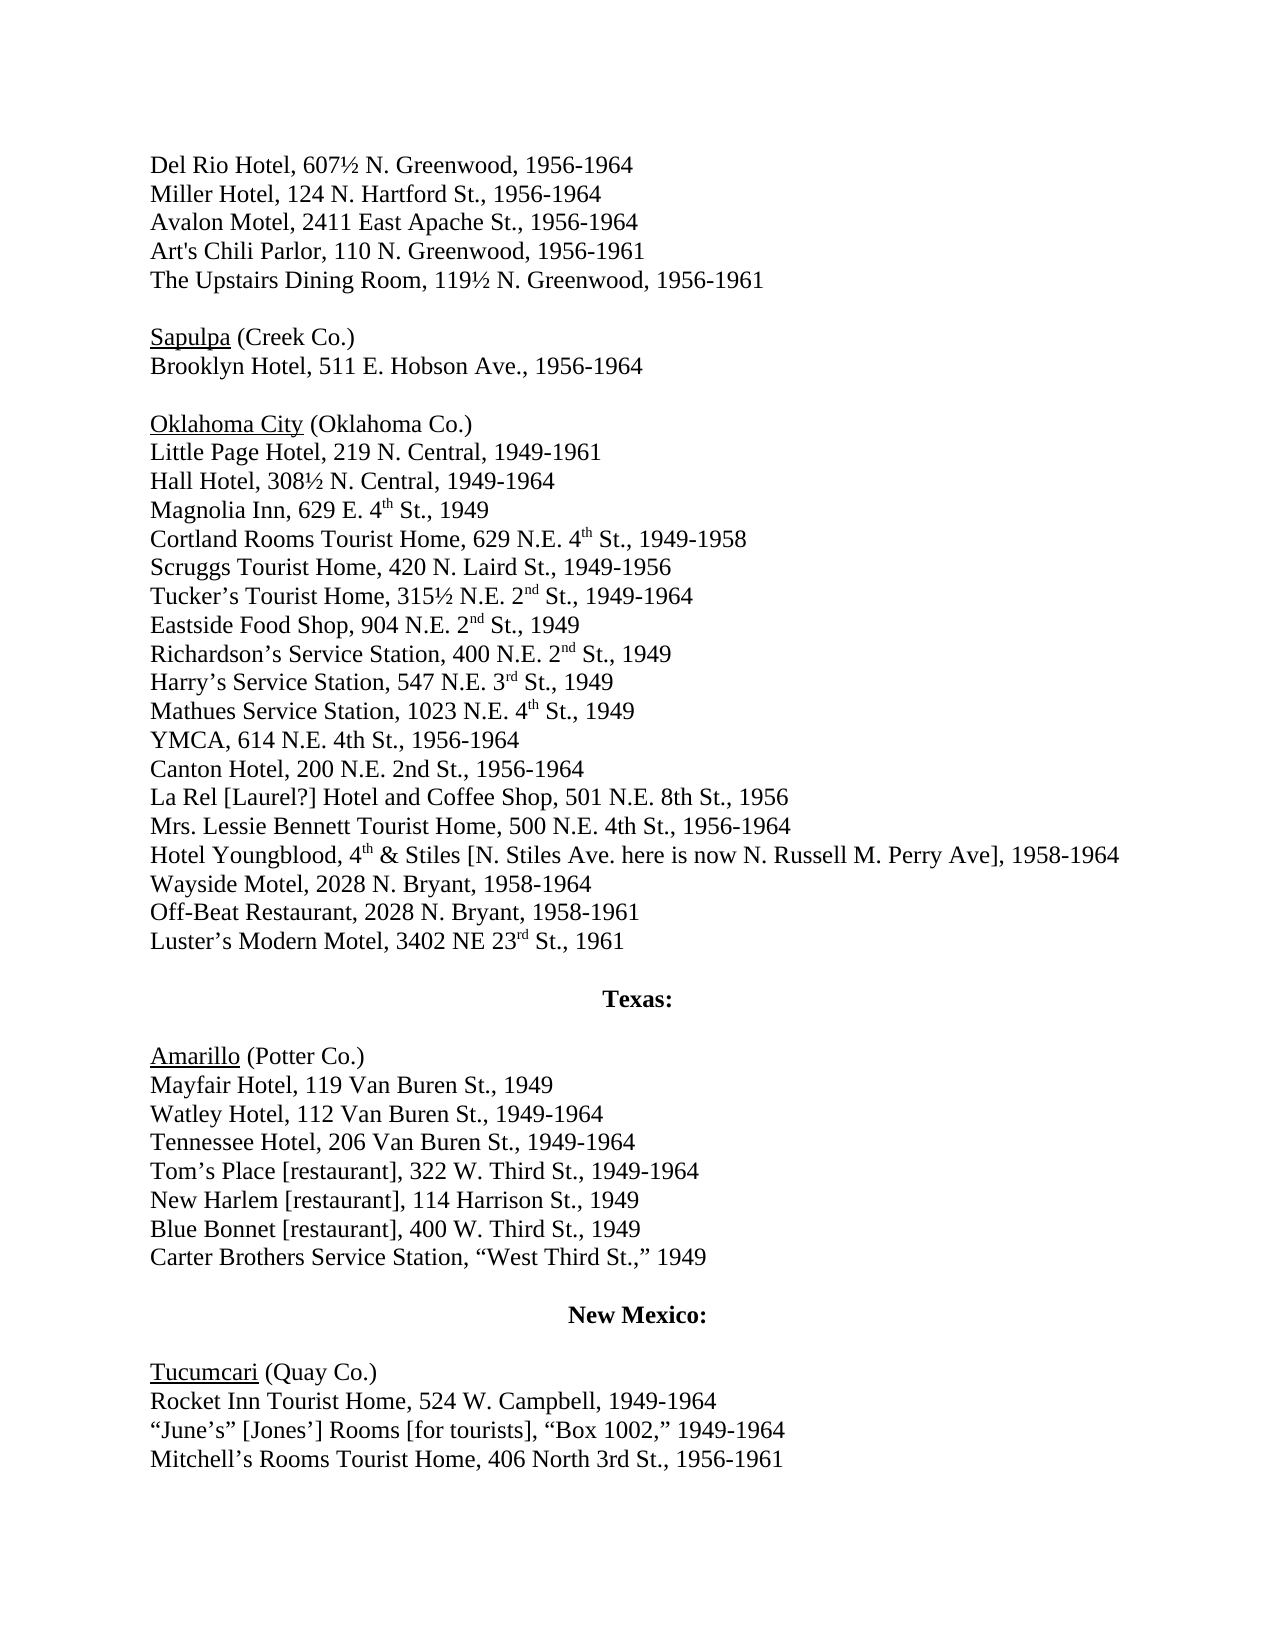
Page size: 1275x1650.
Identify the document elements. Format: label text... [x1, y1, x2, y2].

text Tom’s Place [restaurant], 322 W. Third St., 1949-1964 [150, 1156, 1125, 1185]
text Canton Hotel, 200 N.E. 2nd St., 1956-1964 [150, 754, 1125, 782]
text Tennessee Hotel, 206 Van Buren St., 1949-1964 [150, 1127, 1125, 1156]
text Blue Bonnet [restaurant], 400 W. Third St., 1949 [150, 1214, 1125, 1242]
text Oklahoma City (Oklahoma Co.) [150, 409, 1125, 437]
text Del Rio Hotel, 607½ N. Greenwood, 1956-1964 [150, 150, 1125, 179]
text Off-Beat Restaurant, 2028 N. Bryant, 1958-1961 [150, 897, 1125, 926]
text Mrs. Lessie Bennett Tourist Home, 500 N.E. 4th St., 1956-1964 [150, 811, 1125, 840]
text Little Page Hotel, 219 N. Central, 1949-1961 [150, 437, 1125, 466]
text Sapulpa (Creek Co.) [150, 322, 1125, 351]
text Hotel Youngblood, 4th & Stiles [N. Stiles Ave. here is now N. Russell M. Perry Ave], 1958-1964 Wayside Motel, 2028 N. Bryant, 1958-1964 [150, 840, 1125, 897]
text Watley Hotel, 112 Van Buren St., 1949-1964 [150, 1099, 1125, 1127]
text Art's Chili Parlor, 110 N. Greenwood, 1956-1961 [150, 236, 1125, 265]
text New Mexico: [150, 1300, 1125, 1329]
text Luster’s Modern Motel, 3402 NE 23rd St., 1961 [150, 926, 1125, 955]
text Cortland Rooms Tourist Home, 629 N.E. 4th St., 1949-1958 [150, 524, 1125, 552]
text Hall Hotel, 308½ N. Central, 1949-1964 [150, 466, 1125, 495]
text La Rel [Laurel?] Hotel and Coffee Shop, 501 N.E. 8th St., 1956 [150, 782, 1125, 811]
text Scruggs Tourist Home, 420 N. Laird St., 1949-1956 [150, 552, 1125, 581]
text Mathues Service Station, 1023 N.E. 4th St., 1949 [150, 696, 1125, 725]
text “June’s” [Jones’] Rooms [for tourists], “Box 1002,” 1949-1964 [150, 1415, 1125, 1444]
text Brooklyn Hotel, 511 E. Hobson Ave., 1956-1964 [150, 351, 1125, 380]
text Richardson’s Service Station, 400 N.E. 2nd St., 1949 [150, 639, 1125, 667]
text The Upstairs Dining Room, 119½ N. Greenwood, 1956-1961 [150, 265, 1125, 294]
text Eastside Food Shop, 904 N.E. 2nd St., 1949 [150, 610, 1125, 639]
text Mayfair Hotel, 119 Van Buren St., 1949 [150, 1070, 1125, 1099]
text Magnolia Inn, 629 E. 4th St., 1949 [150, 495, 1125, 524]
text Rocket Inn Tourist Home, 524 W. Campbell, 1949-1964 [150, 1386, 1125, 1415]
text Texas: [150, 984, 1125, 1012]
text YMCA, 614 N.E. 4th St., 1956-1964 [150, 725, 1125, 754]
text Avalon Motel, 2411 East Apache St., 1956-1964 [150, 207, 1125, 236]
text Tucumcari (Quay Co.) [150, 1357, 1125, 1386]
text Carter Brothers Service Station, “West Third St.,” 1949 [150, 1242, 1125, 1271]
text New Harlem [restaurant], 114 Harrison St., 1949 [150, 1185, 1125, 1214]
text Miller Hotel, 124 N. Hartford St., 1956-1964 [150, 179, 1125, 207]
text Harry’s Service Station, 547 N.E. 3rd St., 1949 [150, 667, 1125, 696]
text Mitchell’s Rooms Tourist Home, 406 North 3rd St., 1956-1961 [150, 1444, 1125, 1472]
text Amarillo (Potter Co.) [150, 1041, 1125, 1070]
text Tucker’s Tourist Home, 315½ N.E. 2nd St., 1949-1964 [150, 581, 1125, 610]
